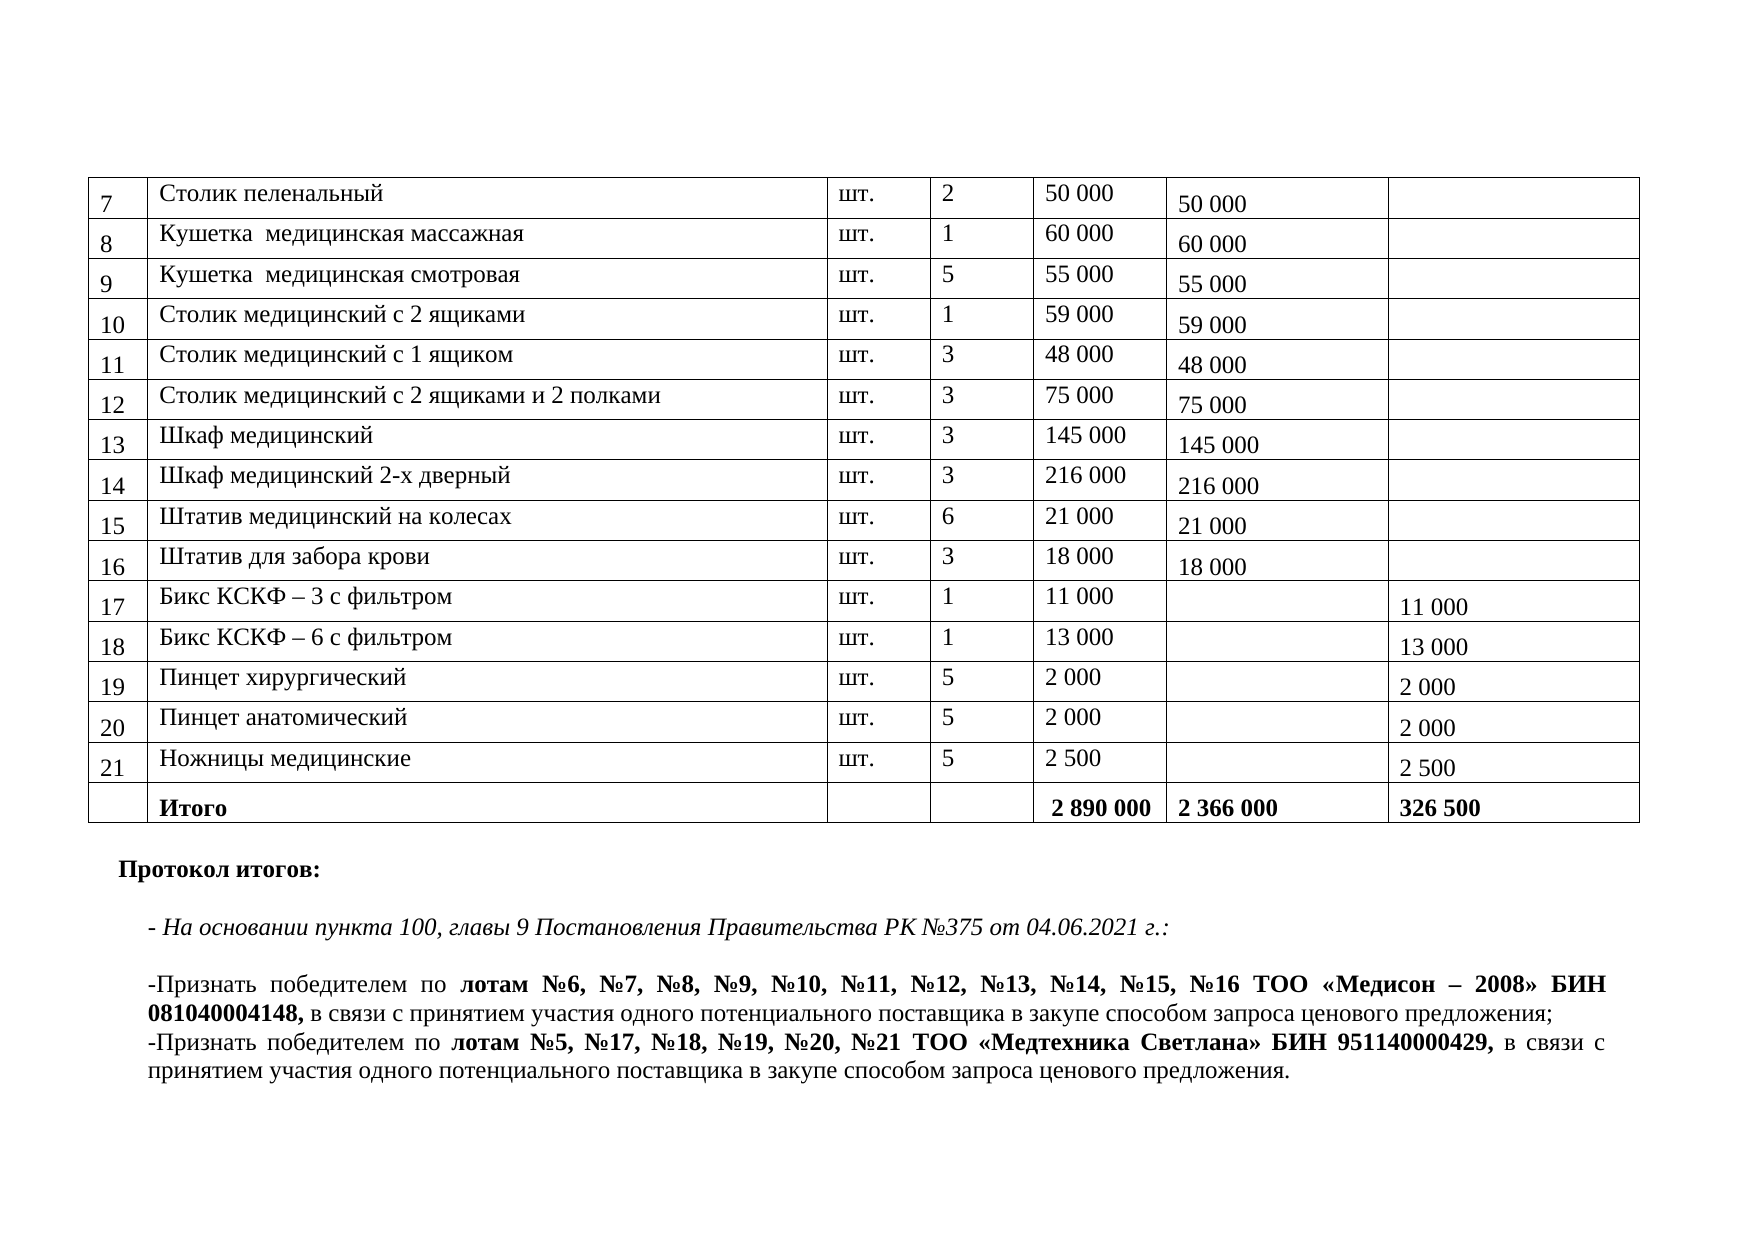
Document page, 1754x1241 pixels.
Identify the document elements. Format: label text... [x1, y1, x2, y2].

table_cell 5 [931, 743, 1033, 782]
table_cell 3 [931, 340, 1033, 379]
table_cell [1389, 420, 1639, 459]
table_cell 216 000 [1167, 460, 1388, 500]
table_cell Столик медицинский с 1 ящиком [148, 340, 827, 379]
text -Признать победителем по лотам №5, №17, №18, №19, №20, №21 ТОО «Медтехника Светлана» БИН 951140000429, в связи с принятием участия одного потенциального поставщика в закупе способом запроса ценового предложения. [148, 1027, 1606, 1084]
table_cell 60 000 [1034, 219, 1166, 258]
table_cell Бикс КСКФ – 6 с фильтром [148, 622, 827, 661]
table_cell 48 000 [1167, 340, 1388, 379]
table_cell 75 000 [1034, 380, 1166, 419]
table_cell 11 [89, 340, 147, 379]
table_cell 21 [89, 743, 147, 782]
table_cell 14 [89, 460, 147, 500]
table_cell Бикс КСКФ – 3 с фильтром [148, 581, 827, 621]
table_cell 2 000 [1034, 702, 1166, 742]
table_cell 2 000 [1034, 662, 1166, 701]
table_cell [1389, 501, 1639, 540]
table_cell [1167, 743, 1388, 782]
table_cell Пинцет хирургический [148, 662, 827, 701]
table_cell 3 [931, 420, 1033, 459]
table_cell 326 500 [1389, 783, 1639, 822]
table_cell [1389, 380, 1639, 419]
table_cell 59 000 [1034, 299, 1166, 338]
table_cell 5 [931, 662, 1033, 701]
table_cell 19 [89, 662, 147, 701]
table_cell [1167, 662, 1388, 701]
table_cell 55 000 [1034, 259, 1166, 298]
table_cell Столик медицинский с 2 ящиками и 2 полками [148, 380, 827, 419]
table_cell 21 000 [1167, 501, 1388, 540]
table_cell 2 500 [1034, 743, 1166, 782]
table_cell 1 [931, 219, 1033, 258]
table_cell 21 000 [1034, 501, 1166, 540]
table_cell Ножницы медицинские [148, 743, 827, 782]
table_cell шт. [828, 380, 930, 419]
table_cell шт. [828, 662, 930, 701]
table_cell 2 366 000 [1167, 783, 1388, 822]
table_cell [89, 783, 147, 822]
table_cell 11 000 [1389, 581, 1639, 621]
table_cell шт. [828, 299, 930, 338]
table_cell 3 [931, 460, 1033, 500]
table_cell 17 [89, 581, 147, 621]
table_cell 1 [931, 622, 1033, 661]
table_cell 1 [931, 581, 1033, 621]
table_cell 10 [89, 299, 147, 338]
table_cell 13 000 [1034, 622, 1166, 661]
table_cell [1389, 299, 1639, 338]
table_cell шт. [828, 702, 930, 742]
table_cell 145 000 [1034, 420, 1166, 459]
table_cell 11 000 [1034, 581, 1166, 621]
table_cell Штатив для забора крови [148, 541, 827, 580]
table_cell 48 000 [1034, 340, 1166, 379]
table_cell Кушетка медицинская массажная [148, 219, 827, 258]
table_cell [1167, 702, 1388, 742]
table_cell [1167, 581, 1388, 621]
table_cell 16 [89, 541, 147, 580]
table_cell 18 000 [1167, 541, 1388, 580]
table_cell шт. [828, 460, 930, 500]
table_cell 15 [89, 501, 147, 540]
table_cell 12 [89, 380, 147, 419]
table_cell Столик пеленальный [148, 178, 827, 217]
table_cell шт. [828, 178, 930, 217]
table_cell 13 [89, 420, 147, 459]
table_cell 5 [931, 702, 1033, 742]
table_cell [1389, 340, 1639, 379]
table_cell 5 [931, 259, 1033, 298]
table_cell 18 000 [1034, 541, 1166, 580]
table_cell шт. [828, 219, 930, 258]
table_cell 3 [931, 541, 1033, 580]
table_cell [1389, 259, 1639, 298]
text Протокол итогов: [118, 854, 1606, 883]
table_cell Шкаф медицинский [148, 420, 827, 459]
table_cell 13 000 [1389, 622, 1639, 661]
table_cell Штатив медицинский на колесах [148, 501, 827, 540]
table_cell [1389, 178, 1639, 217]
table_cell Кушетка медицинская смотровая [148, 259, 827, 298]
table_cell Итого [148, 783, 827, 822]
table_cell 2 500 [1389, 743, 1639, 782]
table_cell [1389, 541, 1639, 580]
text -Признать победителем по лотам №6, №7, №8, №9, №10, №11, №12, №13, №14, №15, №16 ТОО «Медисон – 2008» БИН 081040004148, в связи с принятием участия одного потенциального поставщика в закупе способом запроса ценового предложения; [148, 969, 1606, 1027]
table_cell 9 [89, 259, 147, 298]
table_cell 8 [89, 219, 147, 258]
table_cell 2 000 [1389, 662, 1639, 701]
table_cell шт. [828, 541, 930, 580]
table_cell Шкаф медицинский 2-х дверный [148, 460, 827, 500]
table_cell 7 [89, 178, 147, 217]
table_cell 2 890 000 [1034, 783, 1166, 822]
table_cell 59 000 [1167, 299, 1388, 338]
table_cell [931, 783, 1033, 822]
table_cell 145 000 [1167, 420, 1388, 459]
table_cell шт. [828, 501, 930, 540]
table_cell 60 000 [1167, 219, 1388, 258]
table_cell [828, 783, 930, 822]
table_cell Столик медицинский с 2 ящиками [148, 299, 827, 338]
table_cell 3 [931, 380, 1033, 419]
table_cell шт. [828, 340, 930, 379]
table_cell 6 [931, 501, 1033, 540]
table_cell шт. [828, 743, 930, 782]
table_cell 18 [89, 622, 147, 661]
table_cell Пинцет анатомический [148, 702, 827, 742]
table_cell шт. [828, 581, 930, 621]
table_cell [1167, 622, 1388, 661]
table_cell 1 [931, 299, 1033, 338]
table_cell [1389, 219, 1639, 258]
table_cell 55 000 [1167, 259, 1388, 298]
table_cell 50 000 [1034, 178, 1166, 217]
table_cell шт. [828, 259, 930, 298]
table_cell 2 000 [1389, 702, 1639, 742]
table_cell 20 [89, 702, 147, 742]
table_cell шт. [828, 420, 930, 459]
table_cell 2 [931, 178, 1033, 217]
table_cell шт. [828, 622, 930, 661]
table_cell 50 000 [1167, 178, 1388, 217]
text - На основании пункта 100, главы 9 Постановления Правительства РК №375 от 04.06.2021 г.: [148, 912, 1606, 941]
table_cell 216 000 [1034, 460, 1166, 500]
table_cell 75 000 [1167, 380, 1388, 419]
table_cell [1389, 460, 1639, 500]
